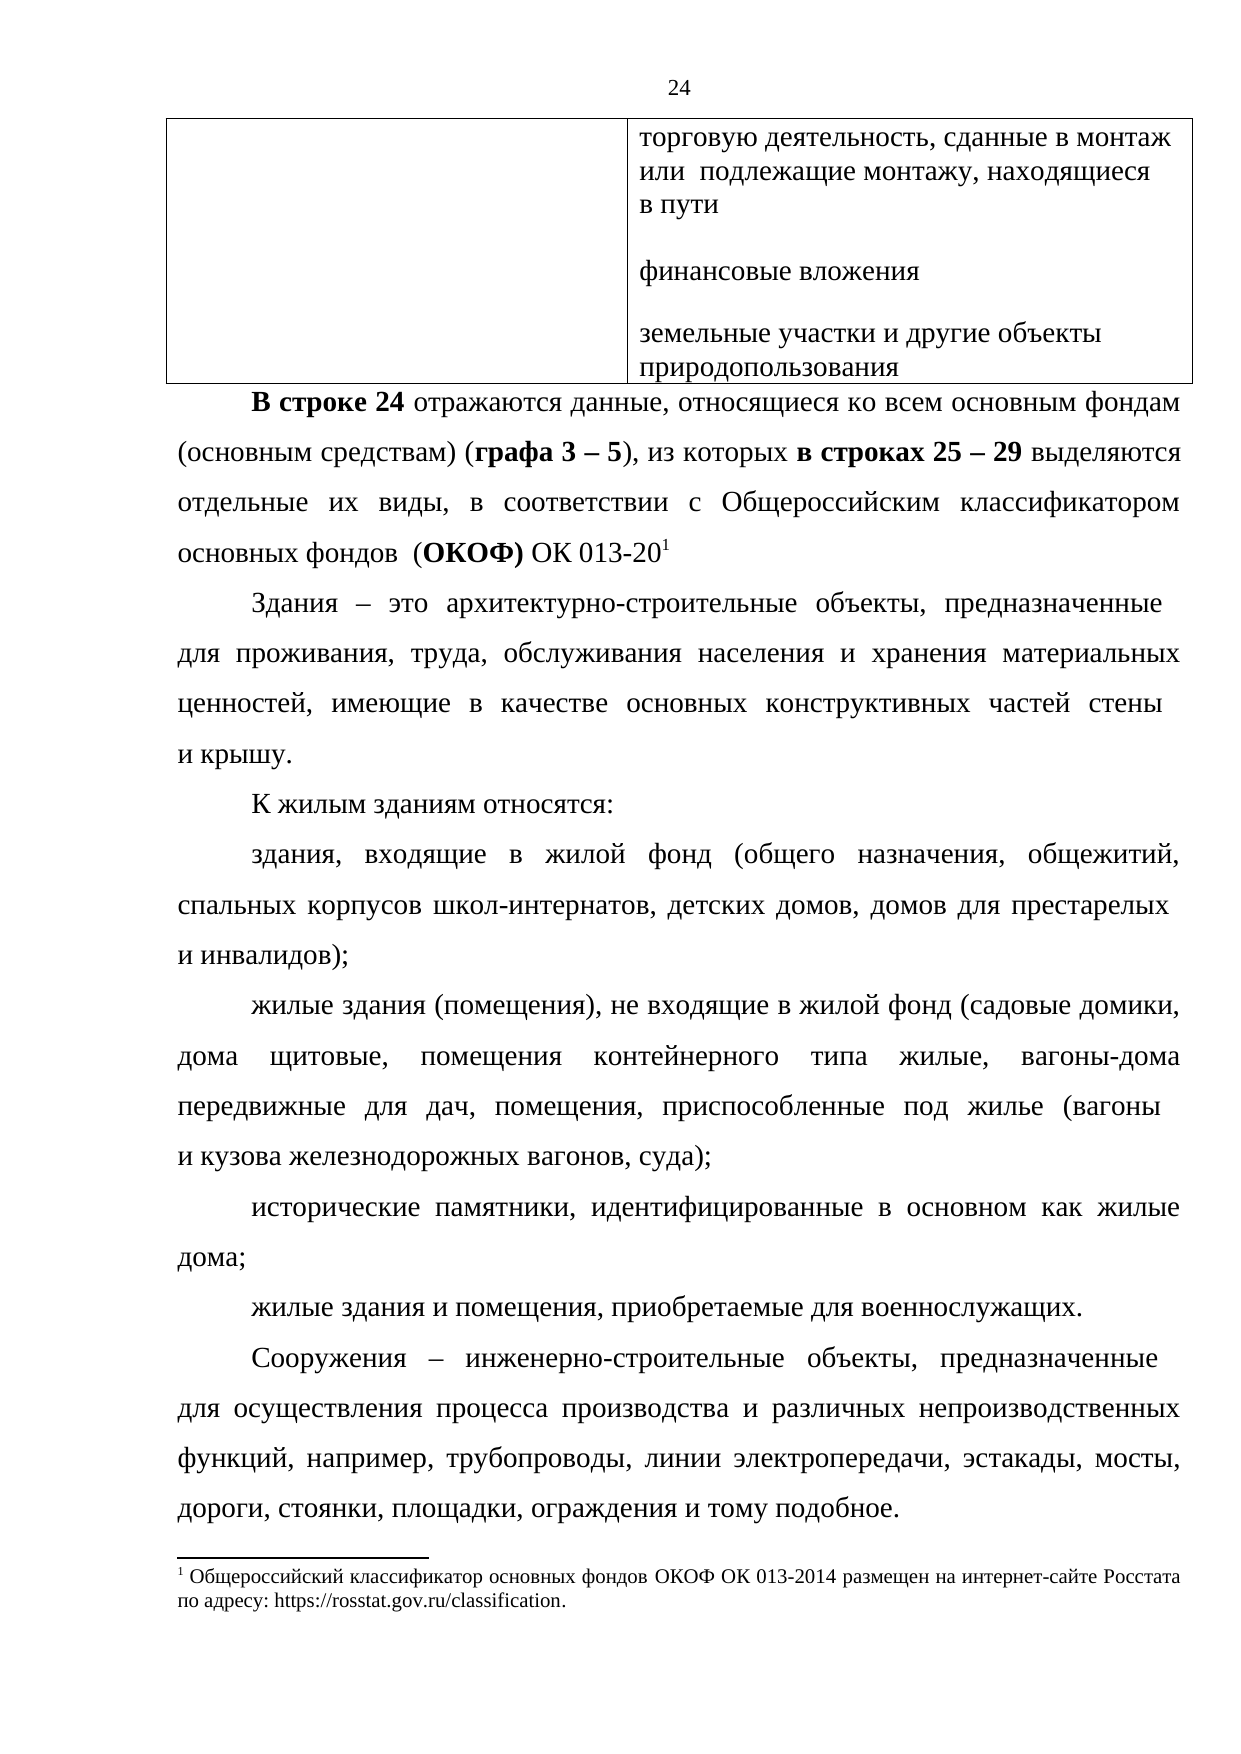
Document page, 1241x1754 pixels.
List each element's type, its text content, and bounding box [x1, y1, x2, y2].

text Здания – это архитектурно-строительные объекты, предназначенные для проживания, труда, обслуживания населения и хранения материальных ценностей, имеющие в качестве основных конструктивных частей стены и крышу. [177, 585, 1181, 769]
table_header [628, 119, 1192, 383]
text жилые здания и помещения, приобретаемые для военнослужащих. [177, 1289, 1181, 1323]
text жилые здания (помещения), не входящие в жилой фонд (садовые домики, дома щитовые, помещения контейнерного типа жилые, вагоны-дома передвижные для дач, помещения, приспособленные под жилье (вагоны и кузова железнодорожных вагонов, суда); [177, 987, 1181, 1172]
text В строке 24 отражаются данные, относящиеся ко всем основным фондам (основным средствам) (графа 3 – 5), из которых в строках 25 – 29 выделяются отдельные их виды, в соответствии с Общероссийским классификатором основных фондов (ОКОФ) ОК 013-20 [177, 384, 1181, 568]
text здания, входящие в жилой фонд (общего назначения, общежитий, спальных корпусов школ-интернатов, детских домов, домов для престарелых и инвалидов); [177, 837, 1181, 971]
text исторические памятники, идентифицированные в основном как жилые дома; [177, 1189, 1181, 1273]
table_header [167, 119, 627, 383]
text Сооружения – инженерно-строительные объекты, предназначенные для осуществления процесса производства и различных непроизводственных функций, например, трубопроводы, линии электропередачи, эстакады, мосты, дороги, стоянки, площадки, ограждения и тому подобное. [177, 1340, 1181, 1524]
text К жилым зданиям относятся: [177, 786, 1181, 820]
